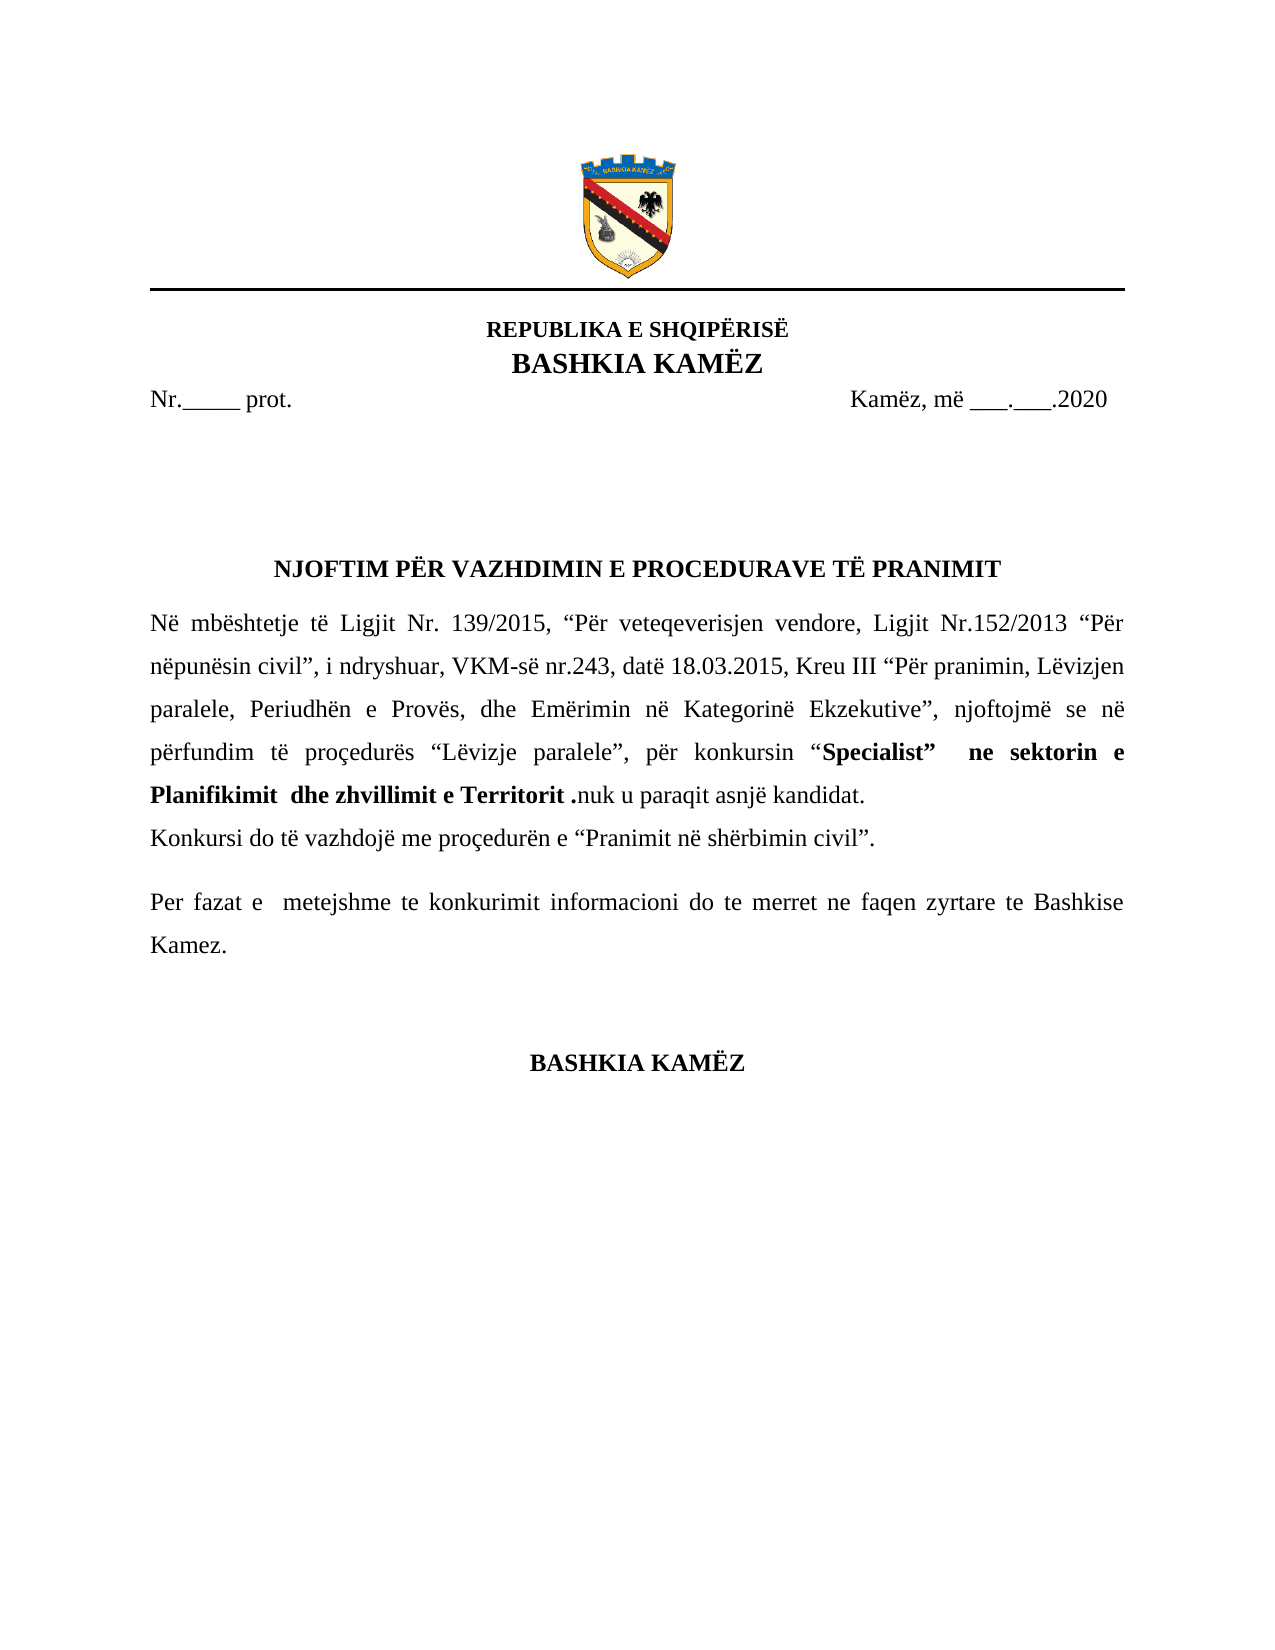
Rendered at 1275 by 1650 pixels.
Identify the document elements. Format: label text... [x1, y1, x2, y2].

text BASHKIA KAMËZ [150, 346, 1125, 379]
text Në mbështetje të Ligjit Nr. 139/2015, “Për veteqeverisjen vendore, Ligjit Nr.152/2013 “Për nëpunësin civil”, i ndryshuar, VKM-së nr.243, datë 18.03.2015, Kreu III “Për pranimin, Lëvizjen paralele, Periudhën e Provës, dhe Emërimin në Kategorinë Ekzekutive”, njoftojmë se në përfundim të proçedurës “Lëvizje paralele”, për konkursin “Specialist” ne sektorin e Planifikimit dhe zhvillimit e Territorit .nuk u paraqit asnjë kandidat. [150, 608, 1125, 809]
text Konkursi do të vazhdojë me proçedurën e “Pranimit në shërbimin civil”. [150, 823, 1125, 852]
picture [545, 150, 730, 286]
text Per fazat e metejshme te konkurimit informacioni do te merret ne faqen zyrtare te Bashkise Kamez. [150, 916, 1125, 959]
text Nr._____ prot. Kamëz, më ___.___.2020 [150, 384, 1125, 413]
text NJOFTIM PËR VAZHDIMIN E PROCEDURAVE TË PRANIMIT [150, 554, 1125, 583]
text BASHKIA KAMËZ [150, 1048, 1125, 1076]
text REPUBLIKA E SHQIPËRISË [150, 316, 1125, 342]
